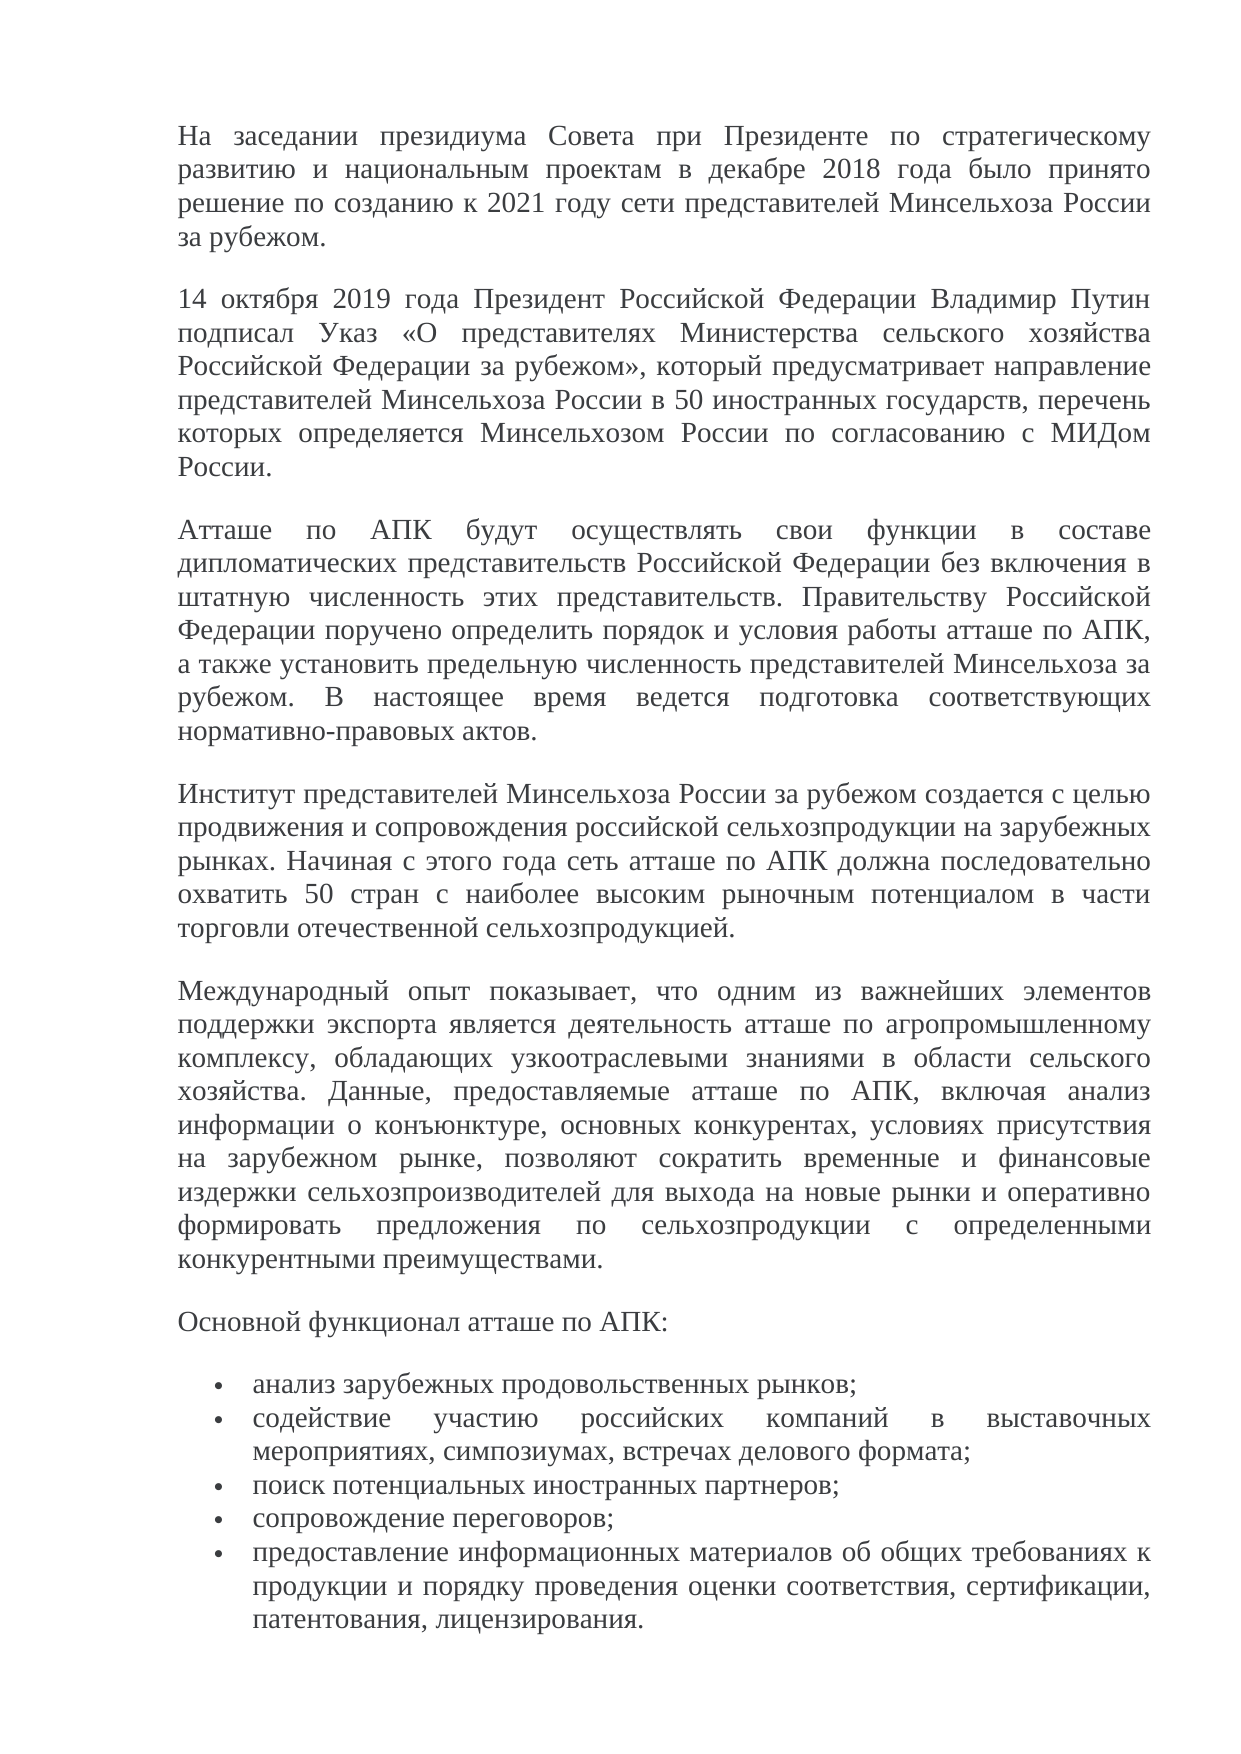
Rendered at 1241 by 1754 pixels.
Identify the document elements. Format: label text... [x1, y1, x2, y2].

text Атташе по АПК будут осуществлять свои функции в составе дипломатических представительств Российской Федерации без включения в штатную численность этих представительств. Правительству Российской Федерации поручено определить порядок и условия работы атташе по АПК, а также установить предельную численность представителей Минсельхоза за рубежом. В настоящее время ведется подготовка соответствующих нормативно-правовых актов. [177, 512, 1152, 747]
text Основной функционал атташе по АПК: [177, 1304, 1152, 1337]
text На заседании президиума Совета при Президенте по стратегическому развитию и национальным проектам в декабре 2018 года было принято решение по созданию к 2021 году сети представителей Минсельхоза России за рубежом. [177, 118, 1152, 252]
list сопровождение переговоров; [215, 1501, 1152, 1534]
text Институт представителей Минсельхоза России за рубежом создается с целью продвижения и сопровождения российской сельхозпродукции на зарубежных рынках. Начиная с этого года сеть атташе по АПК должна последовательно охватить 50 стран с наиболее высоким рыночным потенциалом в части торговли отечественной сельхозпродукцией. [177, 776, 1152, 943]
list анализ зарубежных продовольственных рынков; [215, 1366, 1152, 1400]
list содействие участию российских компаний в выставочных мероприятиях, симпозиумах, встречах делового формата; [215, 1400, 1152, 1467]
text 14 октября 2019 года Президент Российской Федерации Владимир Путин подписал Указ «О представителях Министерства сельского хозяйства Российской Федерации за рубежом», который предусматривает направление представителей Минсельхоза России в 50 иностранных государств, перечень которых определяется Минсельхозом России по согласованию с МИДом России. [177, 281, 1152, 483]
text Международный опыт показывает, что одним из важнейших элементов поддержки экспорта является деятельность атташе по агропромышленному комплексу, обладающих узкоотраслевыми знаниями в области сельского хозяйства. Данные, предоставляемые атташе по АПК, включая анализ информации о конъюнктуре, основных конкурентах, условиях присутствия на зарубежном рынке, позволяют сократить временные и финансовые издержки сельхозпроизводителей для выхода на новые рынки и оперативно формировать предложения по сельхозпродукции с определенными конкурентными преимуществами. [177, 973, 1152, 1274]
list предоставление информационных материалов об общих требованиях к продукции и порядку проведения оценки соответствия, сертификации, патентования, лицензирования. [215, 1534, 1152, 1635]
list поиск потенциальных иностранных партнеров; [215, 1467, 1152, 1501]
